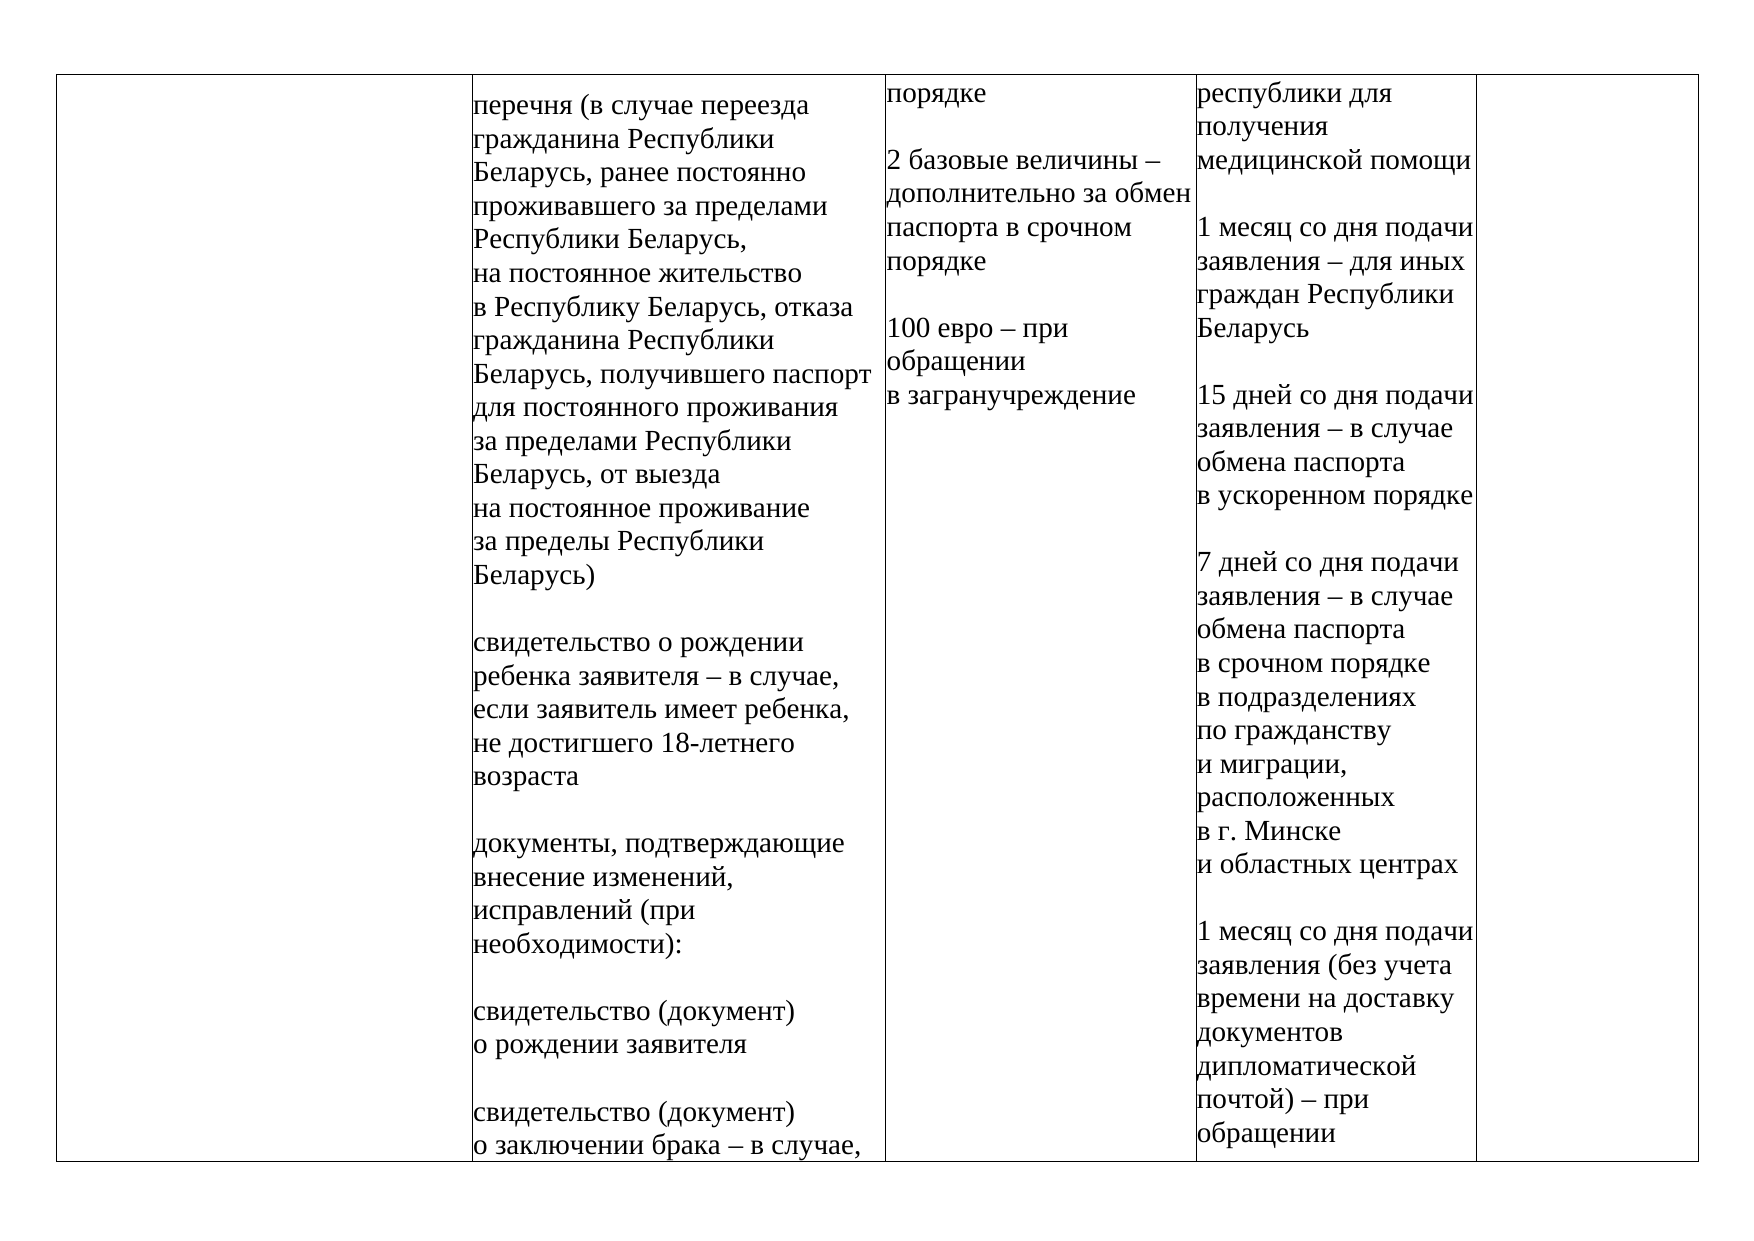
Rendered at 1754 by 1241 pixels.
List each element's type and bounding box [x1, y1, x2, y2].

table_cell [57, 75, 472, 1161]
table_cell [473, 75, 885, 1161]
table_cell [1477, 75, 1698, 1161]
table_cell [1197, 75, 1476, 1161]
table_cell [886, 75, 1196, 1161]
